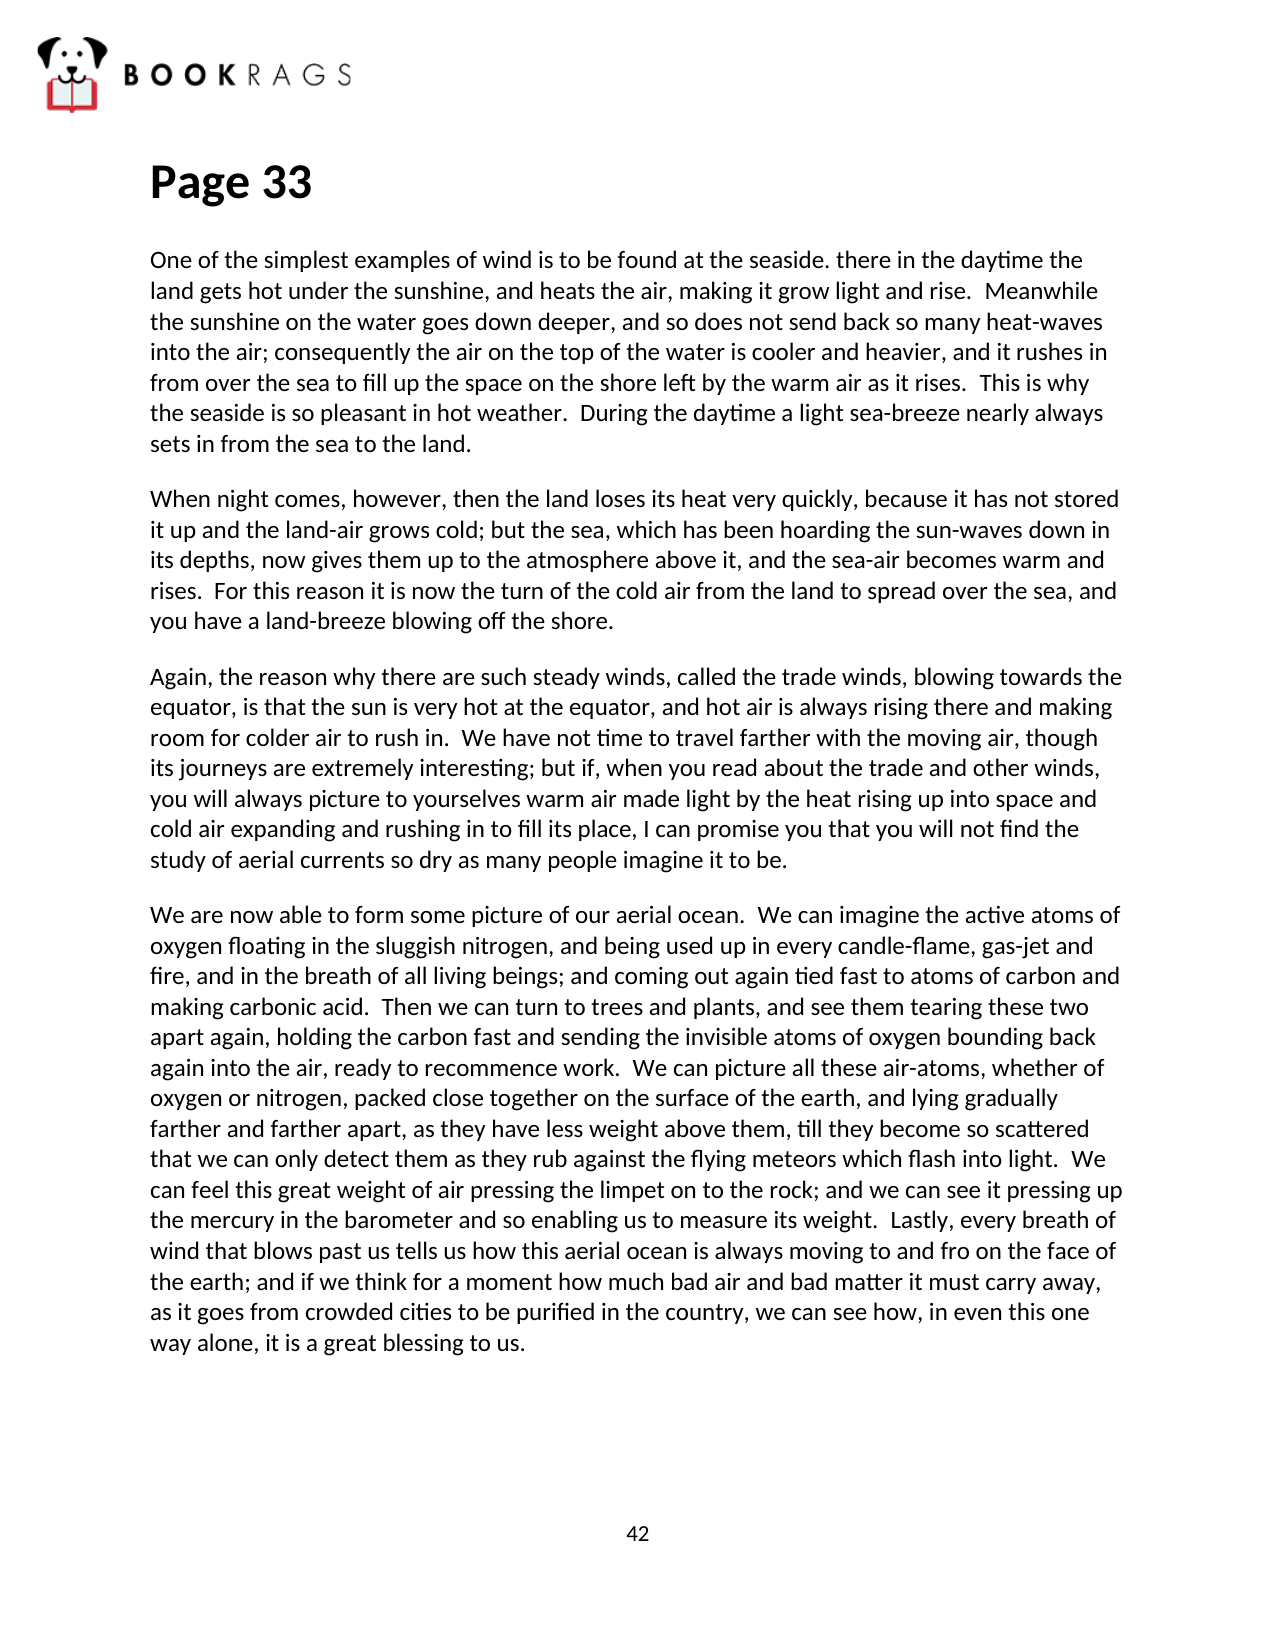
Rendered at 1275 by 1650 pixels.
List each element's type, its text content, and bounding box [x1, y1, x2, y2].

text Page 33 [150, 150, 1125, 211]
text One of the simplest examples of wind is to be found at the seaside. there in the daytime the land gets hot under the sunshine, and heats the air, making it grow light and rise. Meanwhile the sunshine on the water goes down deeper, and so does not send back so many heat-waves into the air; consequently the air on the top of the water is cooler and heavier, and it rushes in from over the sea to fill up the space on the shore left by the warm air as it rises. This is why the seaside is so pleasant in hot weather. During the daytime a light sea-breeze nearly always sets in from the sea to the land. [150, 244, 1125, 458]
picture [37, 37, 351, 113]
text We are now able to form some picture of our aerial ocean. We can imagine the active atoms of oxygen floating in the sluggish nitrogen, and being used up in every candle-flame, gas-jet and fire, and in the breath of all living beings; and coming out again tied fast to atoms of carbon and making carbonic acid. Then we can turn to trees and plants, and see them tearing these two apart again, holding the carbon fast and sending the invisible atoms of oxygen bounding back again into the air, ready to recommence work. We can picture all these air-atoms, whether of oxygen or nitrogen, packed close together on the surface of the earth, and lying gradually farther and farther apart, as they have less weight above them, till they become so scattered that we can only detect them as they rub against the flying meteors which flash into light. We can feel this great weight of air pressing the limpet on to the rock; and we can see it pressing up the mercury in the barometer and so enabling us to measure its weight. Lastly, every breath of wind that blows past us tells us how this aerial ocean is always moving to and fro on the face of the earth; and if we think for a moment how much bad air and bad matter it must carry away, as it goes from crowded cities to be purified in the country, we can see how, in even this one way alone, it is a great blessing to us. [150, 899, 1125, 1357]
text When night comes, however, then the land loses its heat very quickly, because it has not stored it up and the land-air grows cold; but the sea, which has been hoarding the sun-waves down in its depths, now gives them up to the atmosphere above it, and the sea-air becomes warm and rises. For this reason it is now the turn of the cold air from the land to spread over the sea, and you have a land-breeze blowing off the shore. [150, 483, 1125, 636]
text Again, the reason why there are such steady winds, called the trade winds, blowing towards the equator, is that the sun is very hot at the equator, and hot air is always rising there and making room for colder air to rush in. We have not time to travel farther with the moving air, though its journeys are extremely interesting; but if, when you read about the trade and other winds, you will always picture to yourselves warm air made light by the heat rising up into space and cold air expanding and rushing in to fill its place, I can promise you that you will not find the study of aerial currents so dry as many people imagine it to be. [150, 661, 1125, 874]
